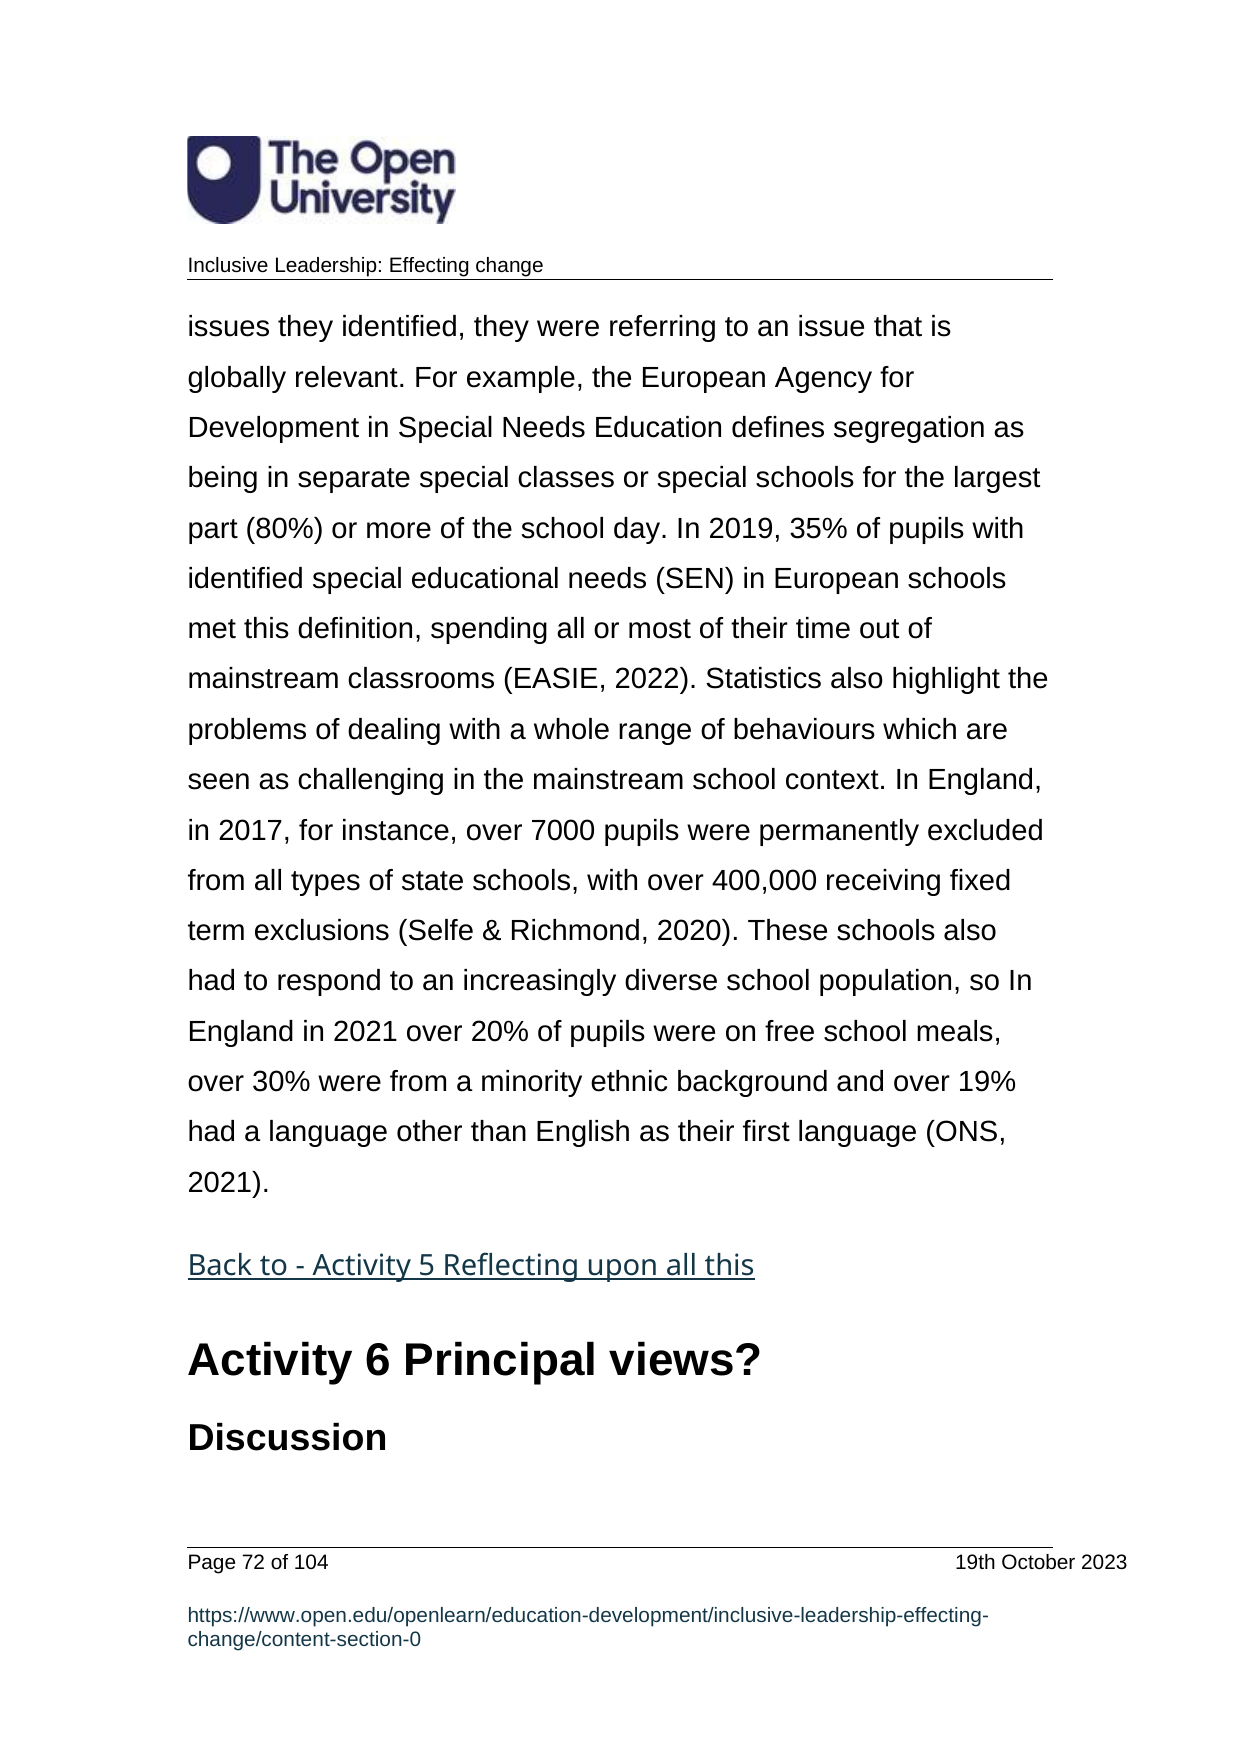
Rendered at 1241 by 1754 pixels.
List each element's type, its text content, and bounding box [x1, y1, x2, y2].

subtitle Discussion [187, 1415, 1053, 1458]
subtitle Activity 6 Principal views? [187, 1333, 1053, 1386]
text Back to - Activity 5 Reflecting upon all this [187, 1244, 1053, 1284]
picture [187, 136, 456, 224]
